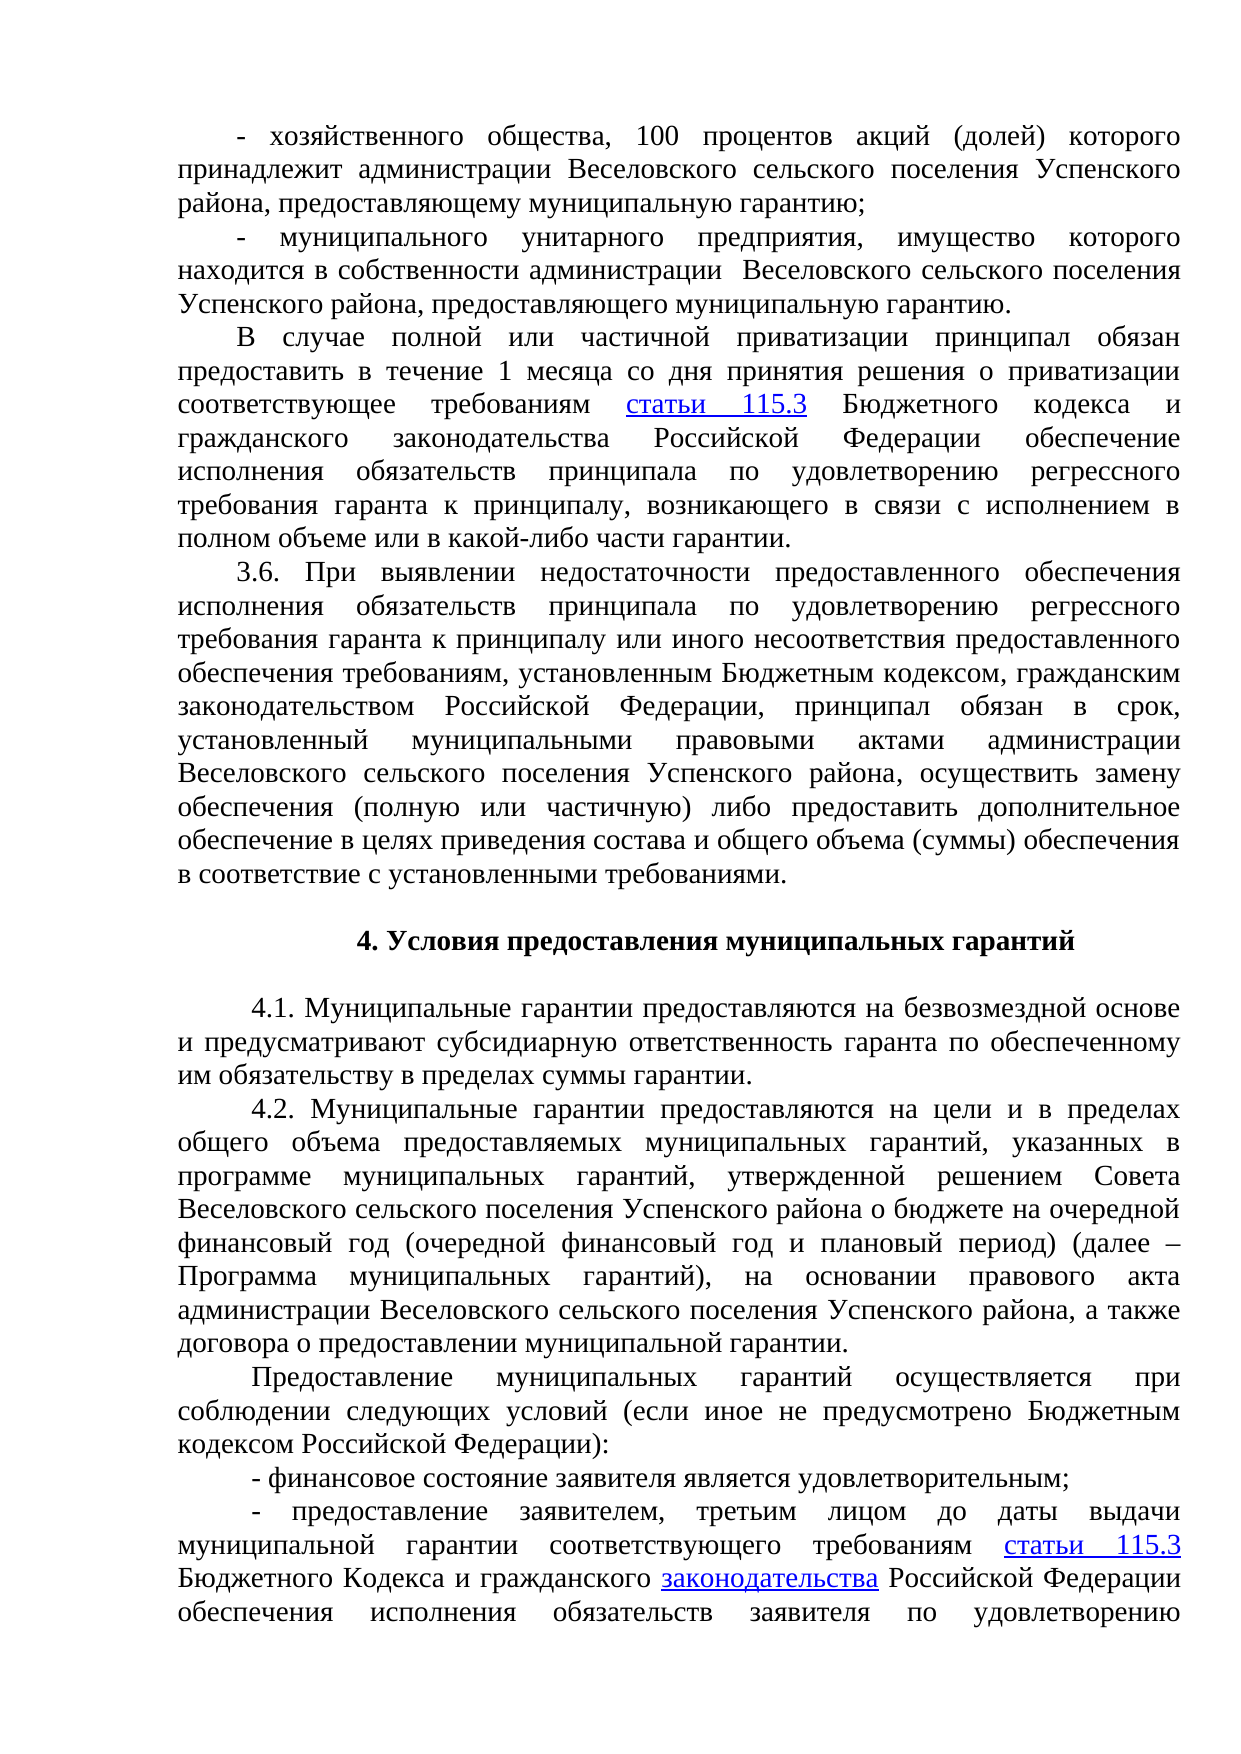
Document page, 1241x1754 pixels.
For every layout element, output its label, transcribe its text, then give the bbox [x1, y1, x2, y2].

text - финансовое состояние заявителя является удовлетворительным; [177, 1460, 1181, 1493]
text 4. Условия предоставления муниципальных гарантий [177, 923, 1181, 957]
text - хозяйственного общества, 100 процентов акций (долей) которого принадлежит администрации Веселовского сельского поселения Успенского района, предоставляющему муниципальную гарантию; [177, 118, 1181, 219]
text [177, 1493, 1181, 1627]
text 3.6. При выявлении недостаточности предоставленного обеспечения исполнения обязательств принципала по удовлетворению регрессного требования гаранта к принципалу или иного несоответствия предоставленного обеспечения требованиям, установленным Бюджетным кодексом, гражданским законодательством Российской Федерации, принципал обязан в срок, установленный муниципальными правовыми актами администрации Веселовского сельского поселения Успенского района, осуществить замену обеспечения (полную или частичную) либо предоставить дополнительное обеспечение в целях приведения состава и общего объема (суммы) обеспечения в соответствие с установленными требованиями. [177, 554, 1181, 889]
text Предоставление муниципальных гарантий осуществляется при соблюдении следующих условий (если иное не предусмотрено Бюджетным кодексом Российской Федерации): [177, 1359, 1181, 1460]
text 4.2. Муниципальные гарантии предоставляются на цели и в пределах общего объема предоставляемых муниципальных гарантий, указанных в программе муниципальных гарантий, утвержденной решением Совета Веселовского сельского поселения Успенского района о бюджете на очередной финансовый год (очередной финансовый год и плановый период) (далее – Программа муниципальных гарантий), на основании правового акта администрации Веселовского сельского поселения Успенского района, а также договора о предоставлении муниципальной гарантии. [177, 1091, 1181, 1359]
text 4.1. Муниципальные гарантии предоставляются на безвозмездной основе и предусматривают субсидиарную ответственность гаранта по обеспеченному им обязательству в пределах суммы гарантии. [177, 990, 1181, 1091]
text - муниципального унитарного предприятия, имущество которого находится в собственности администрации Веселовского сельского поселения Успенского района, предоставляющего муниципальную гарантию. [177, 219, 1181, 319]
text В случае полной или частичной приватизации принципал обязан предоставить в течение 1 месяца со дня принятия решения о приватизации соответствующее требованиям статьи 115.3 Бюджетного кодекса и гражданского законодательства Российской Федерации обеспечение исполнения обязательств принципала по удовлетворению регрессного требования гаранта к принципалу, возникающего в связи с исполнением в полном объеме или в какой-либо части гарантии. [177, 319, 1181, 554]
